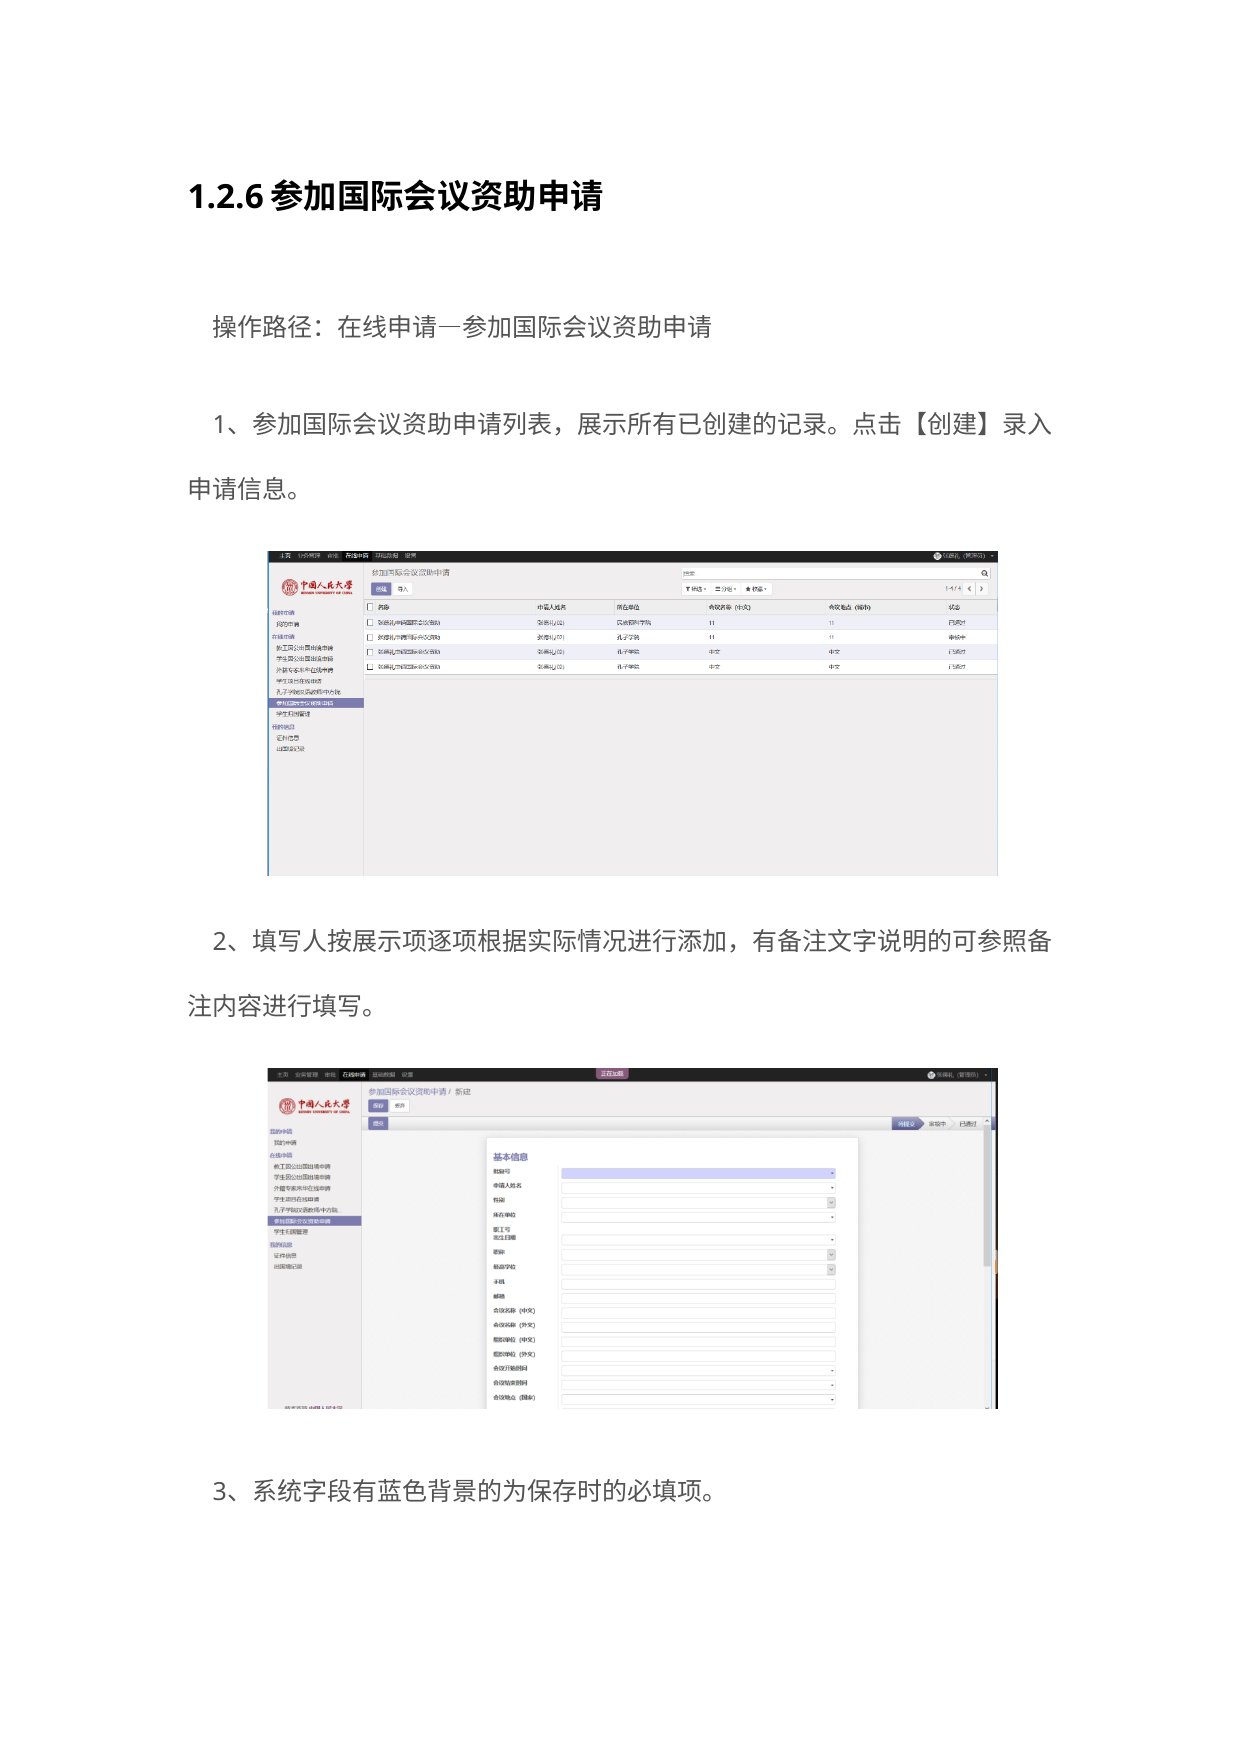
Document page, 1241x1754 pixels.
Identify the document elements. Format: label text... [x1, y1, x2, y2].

picture [267, 1068, 998, 1409]
subtitle 1.2.6参加国际会议资助申请 [187, 162, 1053, 227]
text 3、系统字段有蓝色背景的为保存时的必填项。 [187, 1457, 1053, 1522]
text 操作路径：在线申请—参加国际会议资助申请 [187, 293, 1053, 358]
text 2、填写人按展示项逐项根据实际情况进行添加，有备注文字说明的可参照备注内容进行填写。 [187, 907, 1053, 1037]
text 1、参加国际会议资助申请列表，展示所有已创建的记录。点击【创建】录入申请信息。 [187, 390, 1053, 520]
picture [267, 551, 998, 876]
